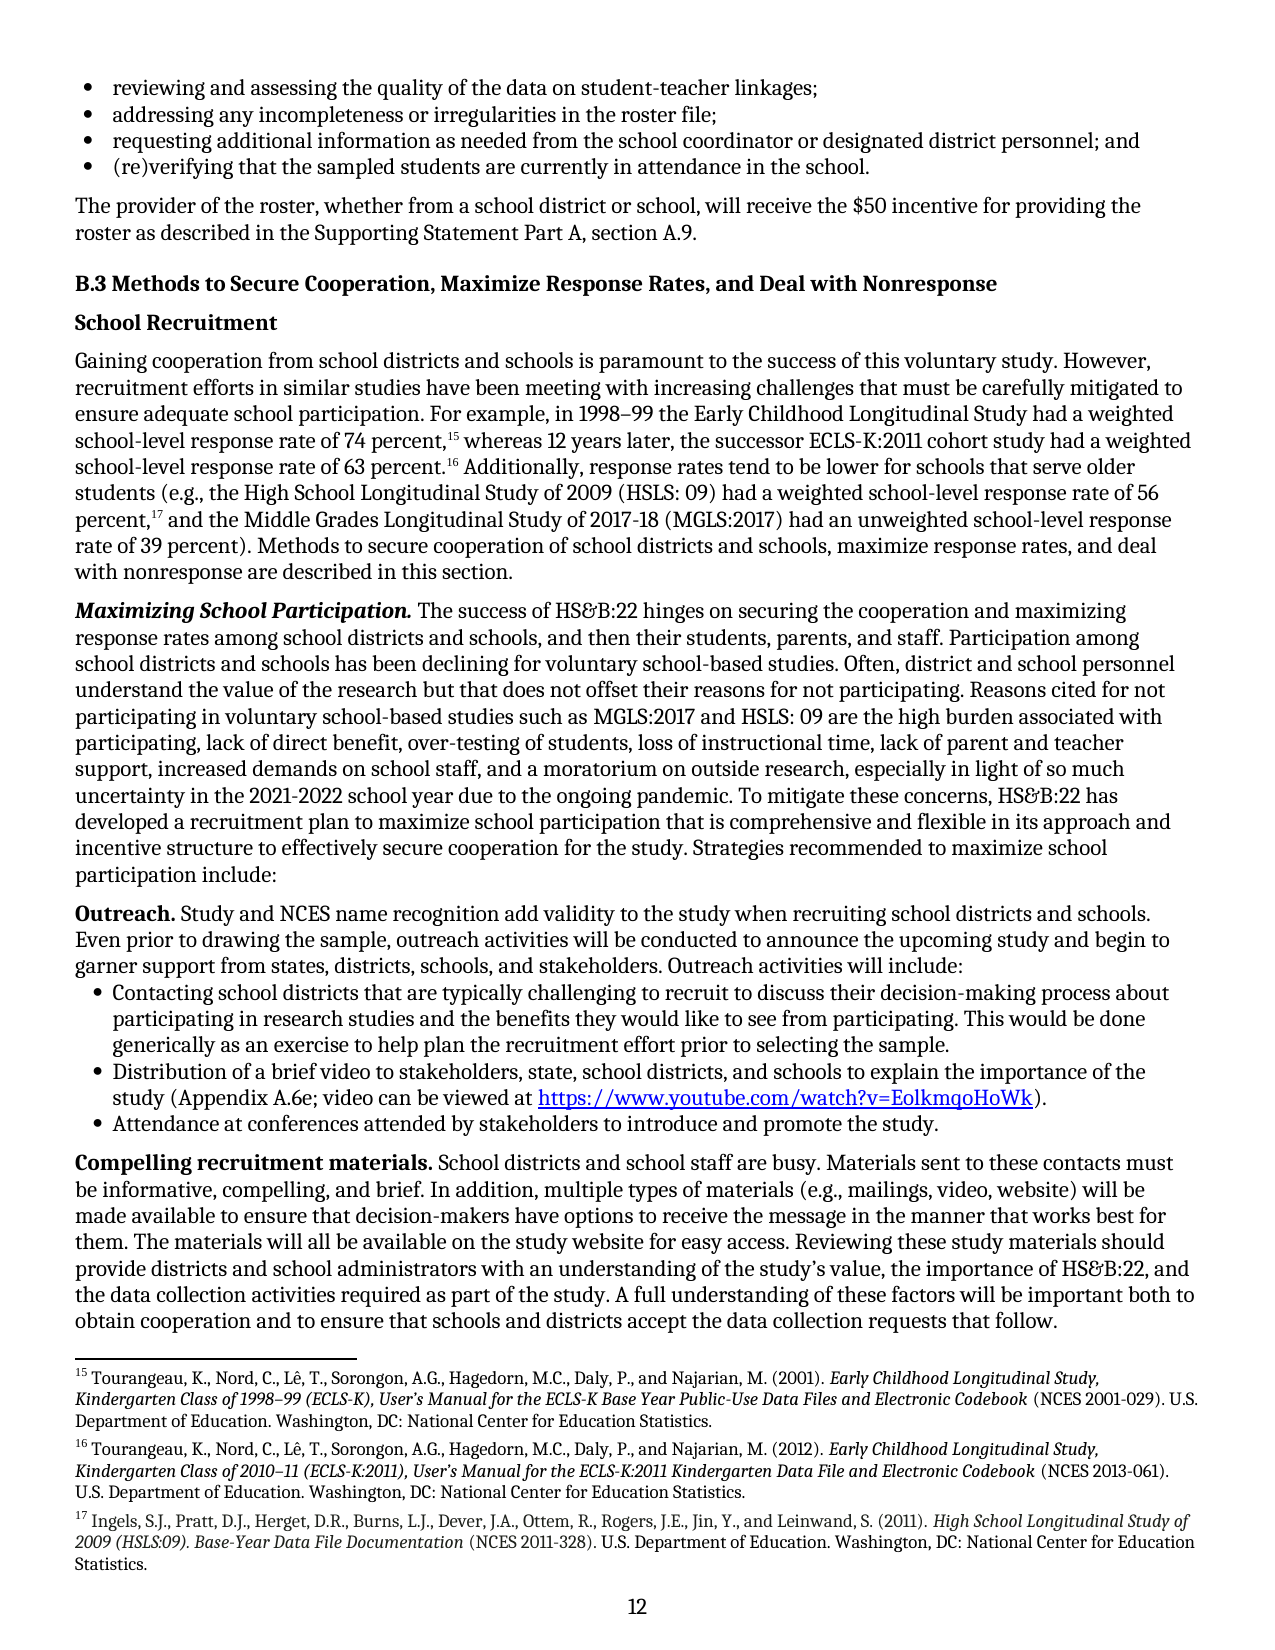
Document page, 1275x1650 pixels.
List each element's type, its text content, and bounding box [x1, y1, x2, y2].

list requesting additional information as needed from the school coordinator or designated district personnel; and [84, 128, 1200, 154]
list reviewing and assessing the quality of the data on student-teacher linkages; [84, 75, 1200, 101]
text Maximizing School Participation. The success of HS&B:22 hinges on securing the cooperation and maximizing response rates among school districts and schools, and then their students, parents, and staff. Participation among school districts and schools has been declining for voluntary school-based studies. Often, district and school personnel understand the value of the research but that does not offset their reasons for not participating. Reasons cited for not participating in voluntary school-based studies such as MGLS:2017 and HSLS: 09 are the high burden associated with participating, lack of direct benefit, over-testing of students, loss of instructional time, lack of parent and teacher support, increased demands on school staff, and a moratorium on outside research, especially in light of so much uncertainty in the 2021-2022 school year due to the ongoing pandemic. To mitigate these concerns, HS&B:22 has developed a recruitment plan to maximize school participation that is comprehensive and flexible in its approach and incentive structure to effectively secure cooperation for the study. Strategies recommended to maximize school participation include: [75, 598, 1200, 888]
text Outreach. Study and NCES name recognition add validity to the study when recruiting school districts and schools. Even prior to drawing the sample, outreach activities will be conducted to announce the upcoming study and begin to garner support from states, districts, schools, and stakeholders. Outreach activities will include: [75, 900, 1200, 979]
list addressing any incompleteness or irregularities in the roster file; [84, 101, 1200, 128]
list Contacting school districts that are typically challenging to recruit to discuss their decision-making process about participating in research studies and the benefits they would like to see from participating. This would be done generically as an exercise to help plan the recruitment effort prior to selecting the sample. [94, 979, 1200, 1058]
list (re)verifying that the sampled students are currently in attendance in the school. [84, 154, 1200, 180]
subtitle School Recruitment [75, 309, 1200, 336]
list Attendance at conferences attended by stakeholders to introduce and promote the study. [94, 1111, 1200, 1138]
text Gaining cooperation from school districts and schools is paramount to the success of this voluntary study. However, recruitment efforts in similar studies have been meeting with increasing challenges that must be carefully mitigated to ensure adequate school participation. For example, in 1998–99 the Early Childhood Longitudinal Study had a weighted school-level response rate of 74 percent, whereas 12 years later, the successor ECLS-K:2011 cohort study had a weighted school-level response rate of 63 percent. Additionally, response rates tend to be lower for schools that serve older students (e.g., the High School Longitudinal Study of 2009 (HSLS: 09) had a weighted school-level response rate of 56 percent, and the Middle Grades Longitudinal Study of 2017-18 (MGLS:2017) had an unweighted school-level response rate of 39 percent). Methods to secure cooperation of school districts and schools, maximize response rates, and deal with nonresponse are described in this section. [75, 348, 1200, 586]
text The provider of the roster, whether from a school district or school, will receive the $50 incentive for providing the roster as described in the Supporting Statement Part A, section A.9. [75, 193, 1200, 246]
text Compelling recruitment materials. School districts and school staff are busy. Materials sent to these contacts must be informative, compelling, and brief. In addition, multiple types of materials (e.g., mailings, video, website) will be made available to ensure that decision-makers have options to receive the message in the manner that works best for them. The materials will all be available on the study website for easy access. Reviewing these study materials should provide districts and school administrators with an understanding of the study’s value, the importance of HS&B:22, and the data collection activities required as part of the study. A full understanding of these factors will be important both to obtain cooperation and to ensure that schools and districts accept the data collection requests that follow. [75, 1150, 1200, 1334]
subtitle B.3 Methods to Secure Cooperation, Maximize Response Rates, and Deal with Nonresponse [75, 271, 1200, 297]
list Distribution of a brief video to stakeholders, state, school districts, and schools to explain the importance of the study (Appendix A.6e; video can be viewed at https://www.youtube.com/watch?v=EolkmqoHoWk). [94, 1058, 1200, 1111]
